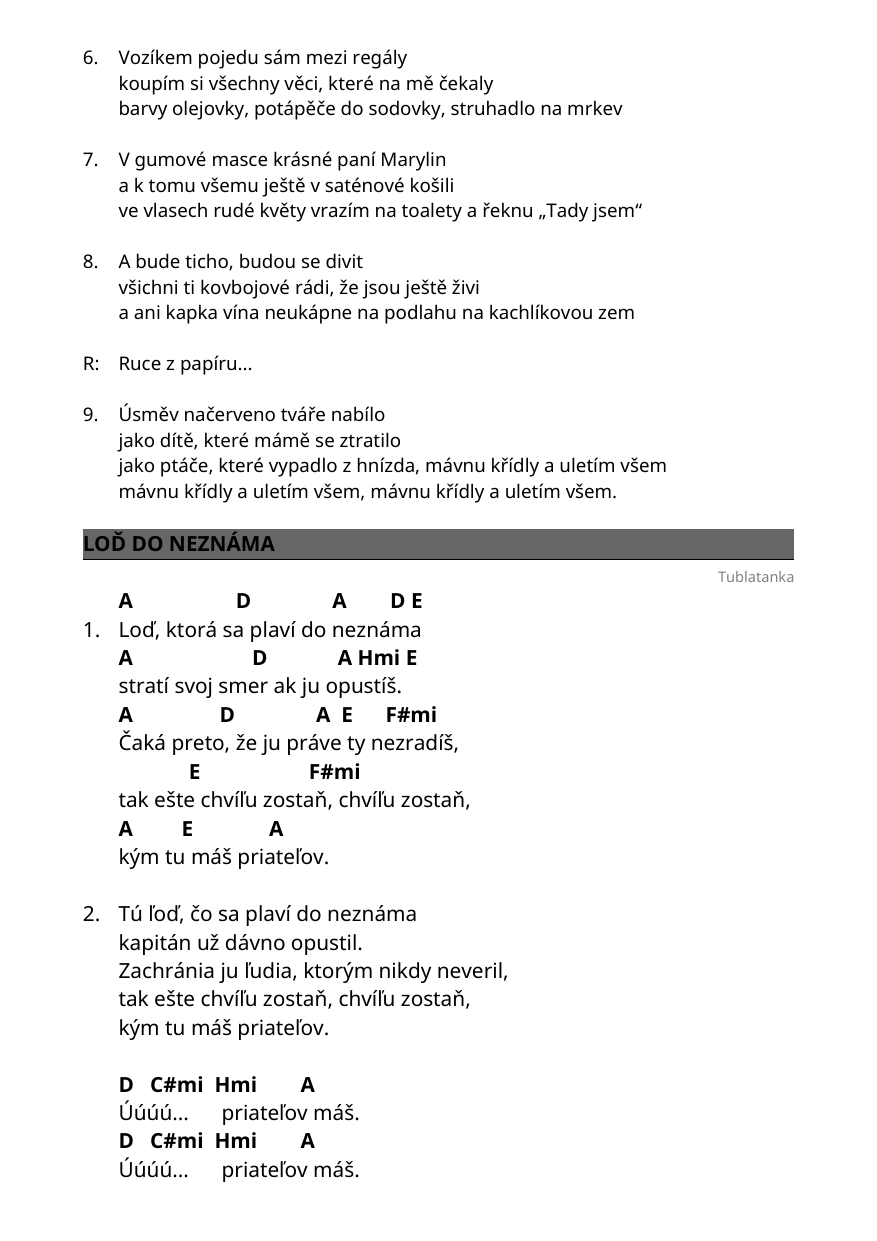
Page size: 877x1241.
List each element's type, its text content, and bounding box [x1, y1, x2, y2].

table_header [112, 44, 794, 504]
table_header 1. 2. R: 3. R: [83, 586, 112, 1183]
text Tublatanka [83, 566, 794, 586]
text LOĎ DO NEZNÁMA [83, 529, 794, 559]
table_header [112, 586, 794, 1183]
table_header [83, 44, 112, 504]
